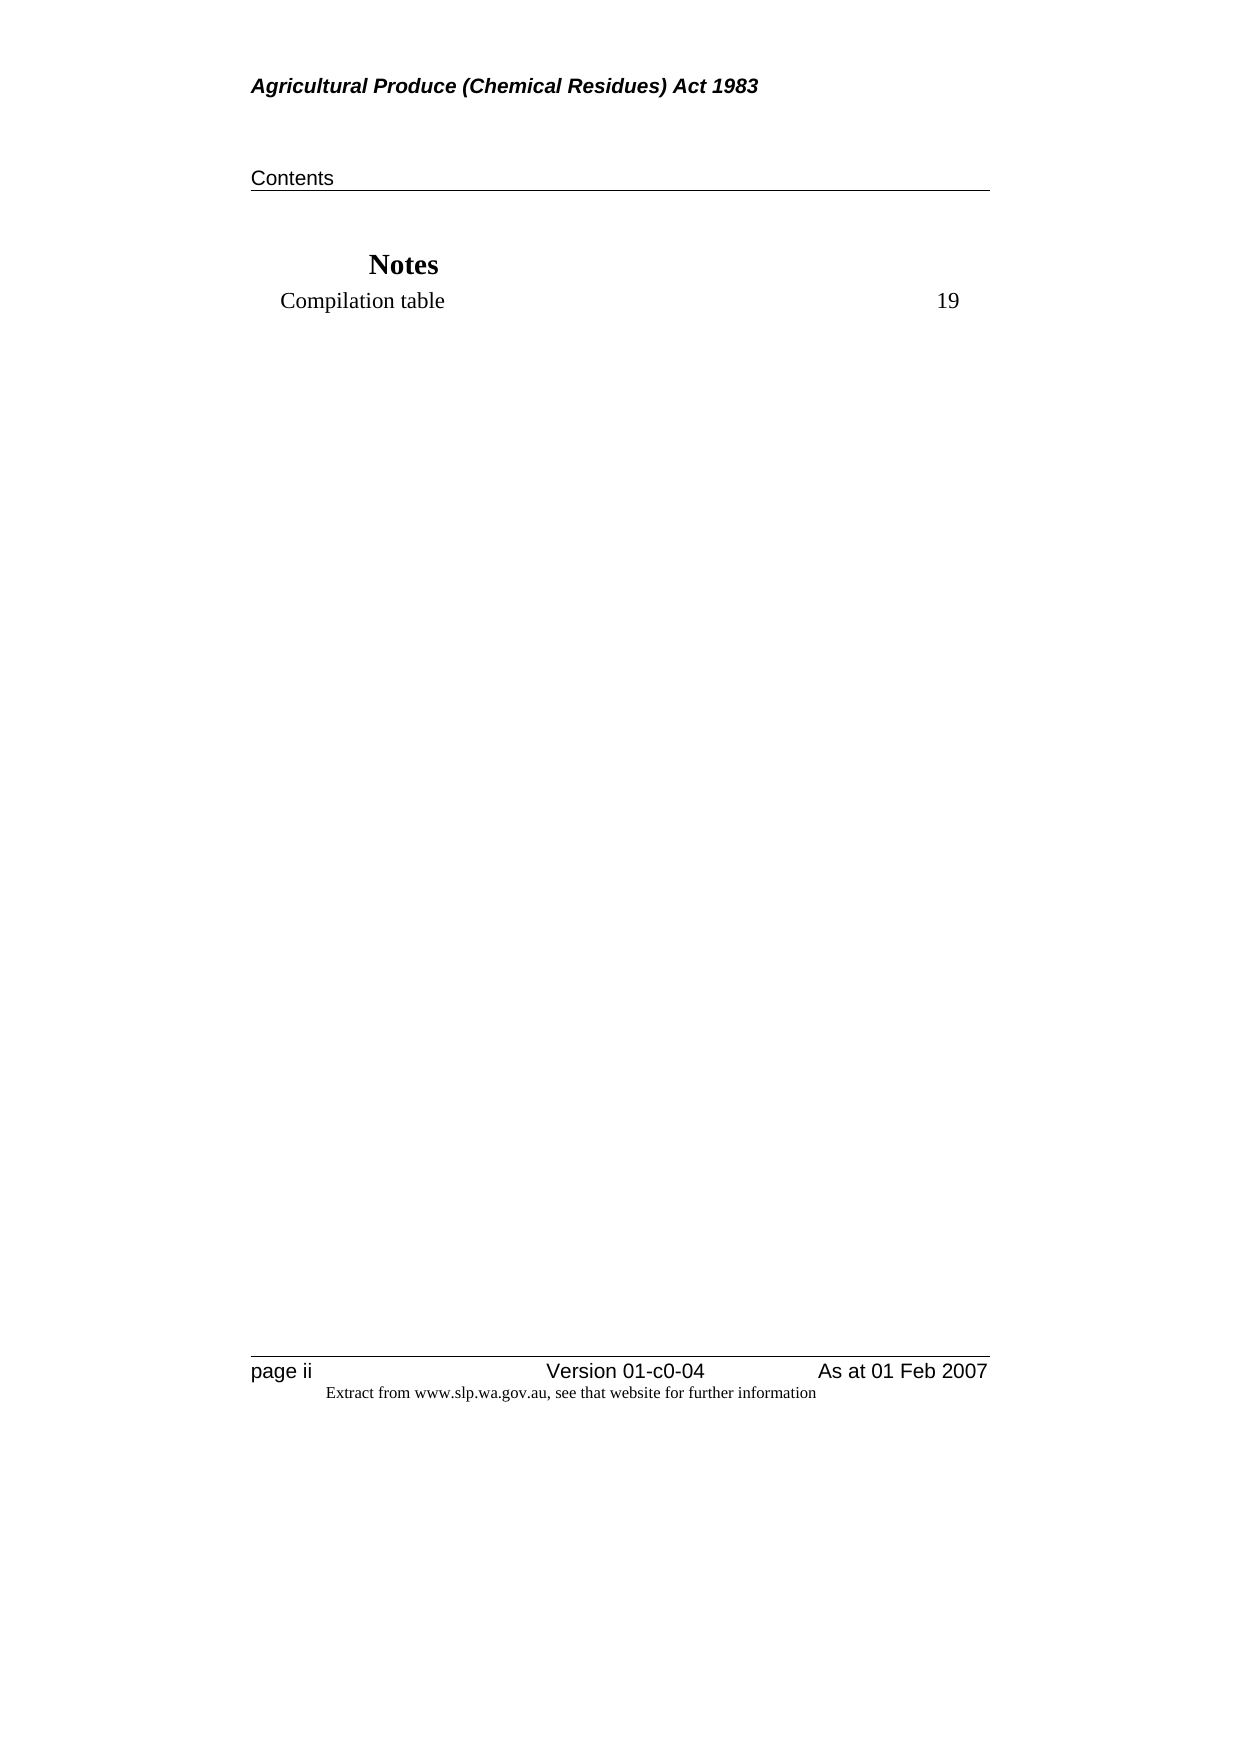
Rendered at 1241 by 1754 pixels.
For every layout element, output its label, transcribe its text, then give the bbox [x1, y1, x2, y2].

text Compilation table 19 [280, 287, 872, 314]
text Notes [369, 247, 872, 281]
